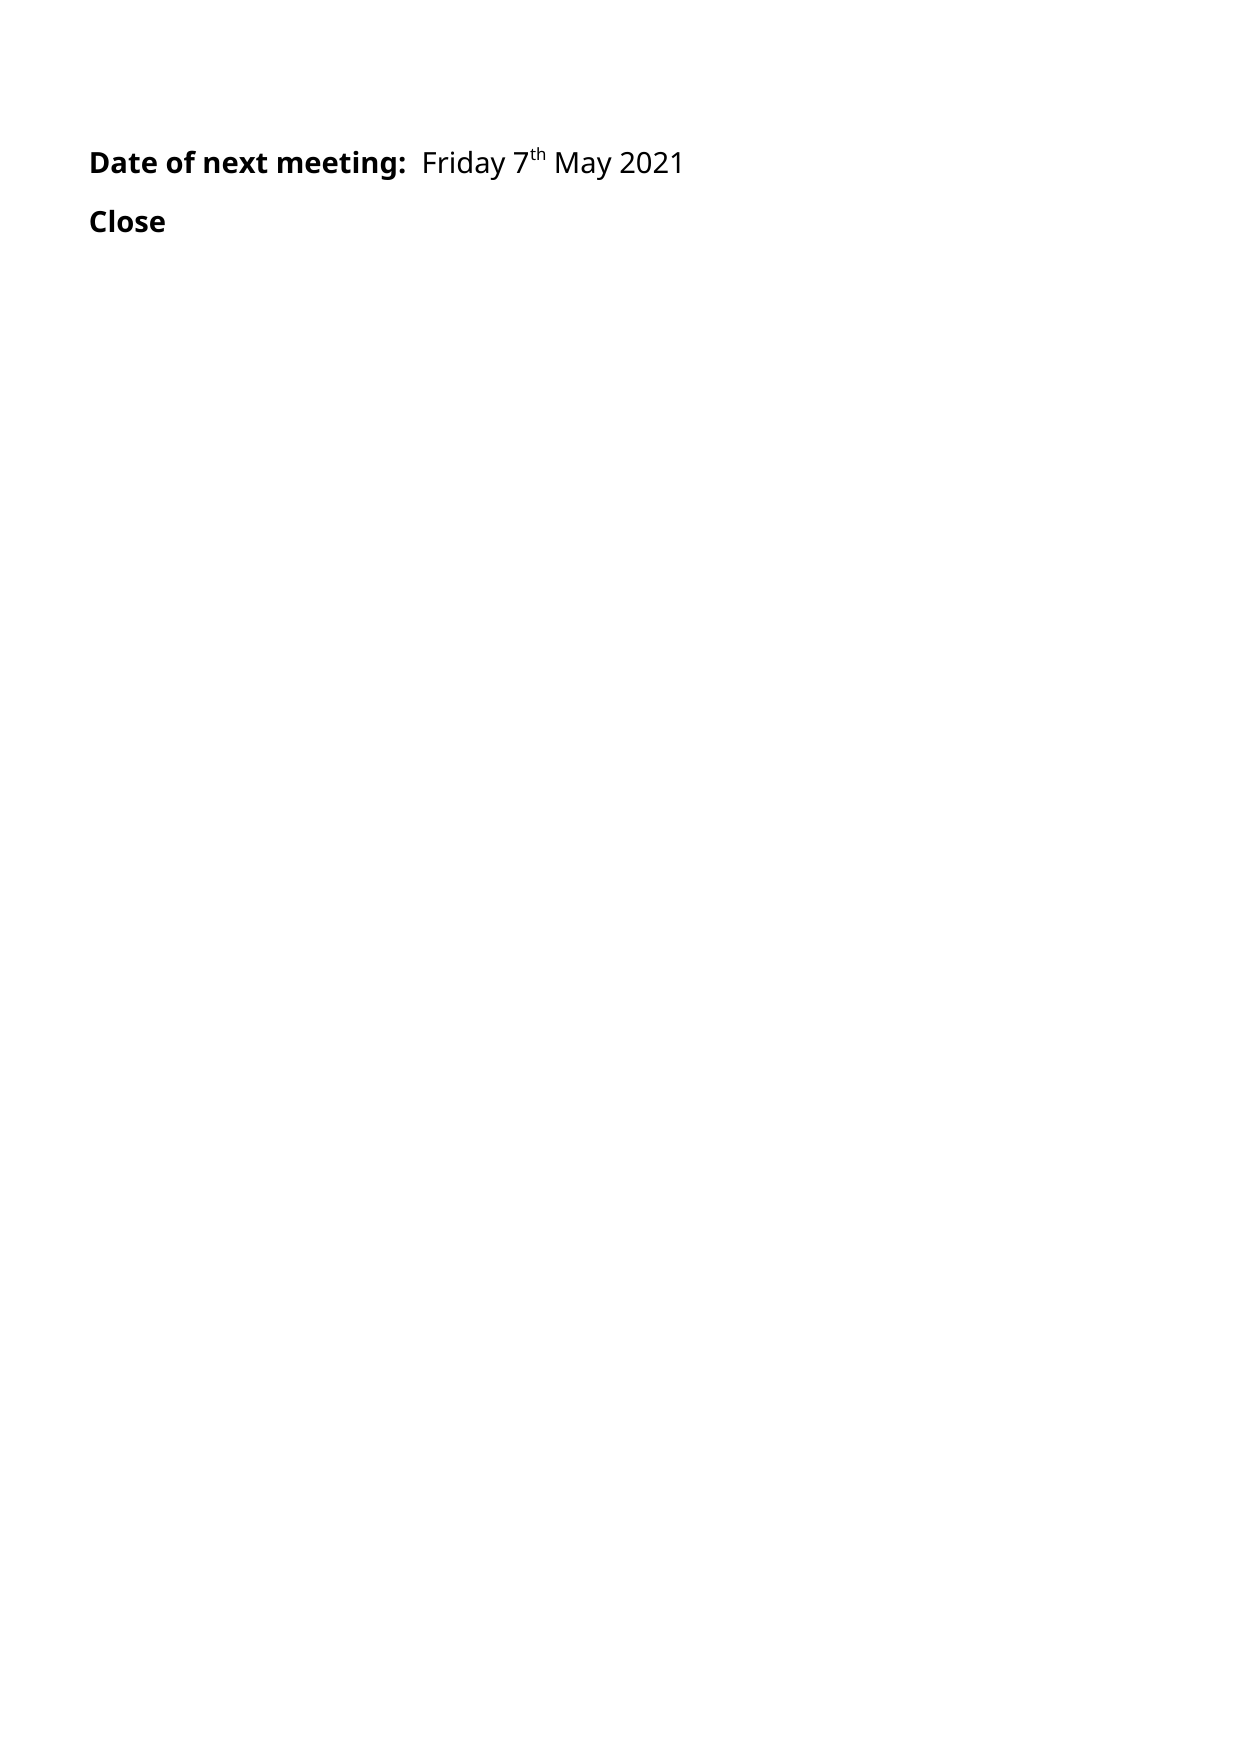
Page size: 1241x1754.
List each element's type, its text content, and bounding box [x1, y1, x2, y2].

text Date of next meeting: Friday 7th May 2021 [89, 142, 1152, 182]
text Close [89, 202, 1152, 241]
